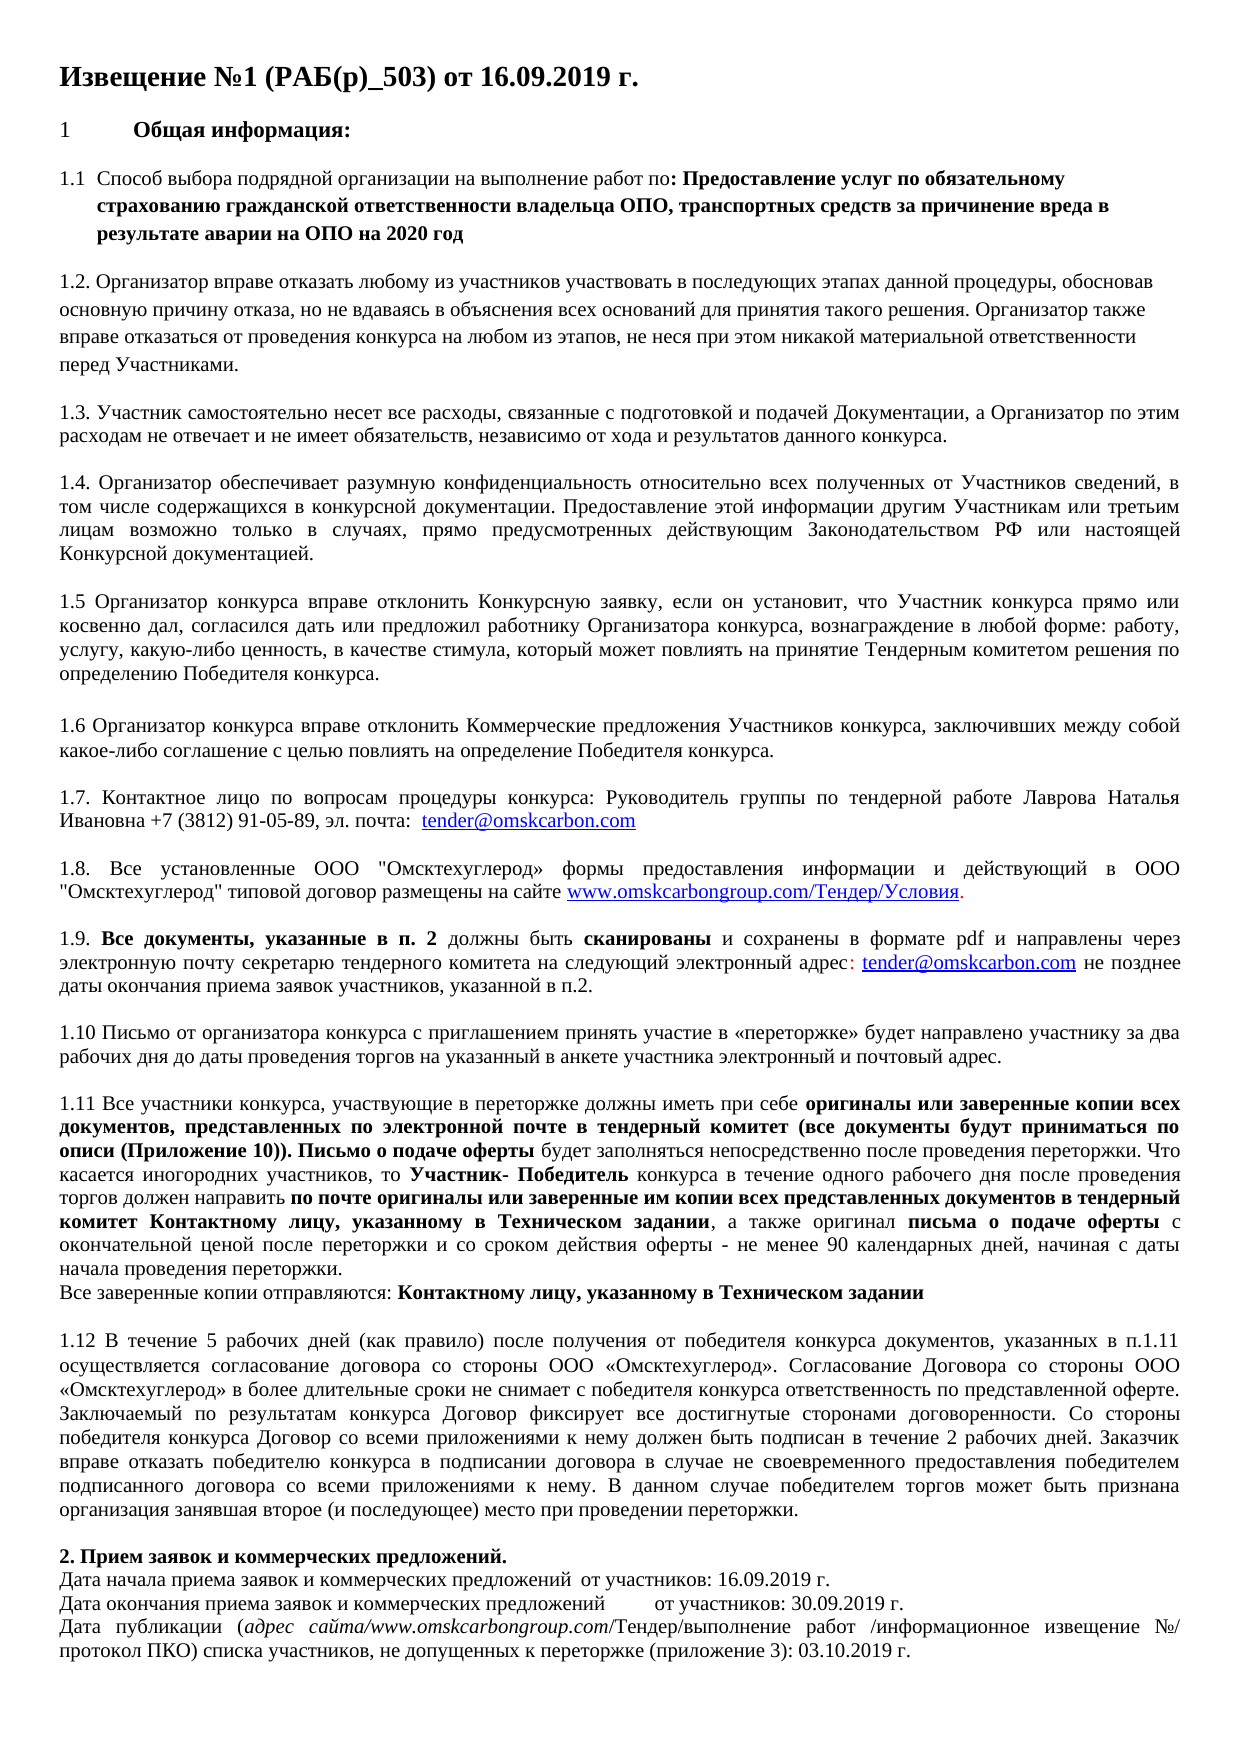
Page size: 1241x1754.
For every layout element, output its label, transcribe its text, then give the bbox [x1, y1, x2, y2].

text 1.2. Организатор вправе отказать любому из участников участвовать в последующих этапах данной процедуры, обосновав основную причину отказа, но не вдаваясь в объяснения всех оснований для принятия такого решения. Организатор также вправе отказаться от проведения конкурса на любом из этапов, не неся при этом никакой материальной ответственности перед Участниками. [59, 269, 1181, 376]
text 1.12 В течение 5 рабочих дней (как правило) после получения от победителя конкурса документов, указанных в п.1.11 осуществляется согласование договора со стороны ООО «Омсктехуглерод». Согласование Договора со стороны ООО «Омсктехуглерод» в более длительные сроки не снимает с победителя конкурса ответственность по представленной оферте. Заключаемый по результатам конкурса Договор фиксирует все достигнутые сторонами договоренности. Со стороны победителя конкурса Договор со всеми приложениями к нему должен быть подписан в течение 2 рабочих дней. Заказчик вправе отказать победителю конкурса в подписании договора в случае не своевременного предоставления победителем подписанного договора со всеми приложениями к нему. В данном случае победителем торгов может быть признана организация занявшая второе (и последующее) место при проведении переторжки. [59, 1328, 1181, 1521]
text Извещение №1 (РАБ(р)_503) от 16.09.2019 г. [59, 59, 1181, 93]
text Дата публикации (адрес сайта/www.omskcarbongroup.com/Тендер/выполнение работ /информационное извещение №/ протокол ПКО) списка участников, не допущенных к переторжке (приложение 3): 03.10.2019 г. [59, 1615, 1181, 1662]
text 1.10 Письмо от организатора конкурса с приглашением принять участие в «переторжке» будет направлено участнику за два рабочих дня до даты проведения торгов на указанный в анкете участника электронный и почтовый адрес. [59, 1021, 1181, 1068]
text 1.5 Организатор конкурса вправе отклонить Конкурсную заявку, если он установит, что Участник конкурса прямо или косвенно дал, согласился дать или предложил работнику Организатора конкурса, вознаграждение в любой форме: работу, услугу, какую-либо ценность, в качестве стимула, который может повлиять на принятие Тендерным комитетом решения по определению Победителя конкурса. [59, 589, 1181, 685]
text Все заверенные копии отправляются: Контактному лицу, указанному в Техническом задании [59, 1280, 1181, 1304]
text 1.4. Организатор обеспечивает разумную конфиденциальность относительно всех полученных от Участников сведений, в том числе содержащихся в конкурсной документации. Предоставление этой информации другим Участникам или третьим лицам возможно только в случаях, прямо предусмотренных действующим Законодательством РФ или настоящей Конкурсной документацией. [59, 471, 1181, 565]
text 1.3. Участник самостоятельно несет все расходы, связанные с подготовкой и подачей Документации, а Организатор по этим расходам не отвечает и не имеет обязательств, независимо от хода и результатов данного конкурса. [59, 400, 1181, 447]
list Способ выбора подрядной организации на выполнение работ по: Предоставление услуг по обязательному страхованию гражданской ответственности владельца ОПО, транспортных средств за причинение вреда в результате аварии на ОПО на 2020 год [59, 166, 1181, 245]
text 1.7. Контактное лицо по вопросам процедуры конкурса: Руководитель группы по тендерной работе Лаврова Наталья Ивановна +7 (3812) 91-05-89, эл. почта: tender@omskcarbon.com [59, 786, 1181, 833]
text Дата окончания приема заявок и коммерческих предложений от участников: 30.09.2019 г. [59, 1592, 1181, 1615]
text 1.8. Все установленные ООО "Омсктехуглерод» формы предоставления информации и действующий в ООО "Омсктехуглерод" типовой договор размещены на сайте www.omskcarbongroup.com/Тендер/Условия. [59, 856, 1181, 903]
text 1.11 Все участники конкурса, участвующие в переторжке должны иметь при себе оригиналы или заверенные копии всех документов, представленных по электронной почте в тендерный комитет (все документы будут приниматься по описи (Приложение 10)). Письмо о подаче оферты будет заполняться непосредственно после проведения переторжки. Что касается иногородних участников, то Участник- Победитель конкурса в течение одного рабочего дня после проведения торгов должен направить по почте оригиналы или заверенные им копии всех представленных документов в тендерный комитет Контактному лицу, указанному в Техническом задании, а также оригинал письма о подаче оферты с окончательной ценой после переторжки и со сроком действия оферты - не менее 90 календарных дней, начиная с даты начала проведения переторжки. [59, 1092, 1181, 1280]
list Общая информация: [59, 118, 1181, 142]
text 1.6 Организатор конкурса вправе отклонить Коммерческие предложения Участников конкурса, заключивших между собой какое-либо соглашение с целью повлиять на определение Победителя конкурса. [59, 713, 1181, 762]
text Дата начала приема заявок и коммерческих предложений от участников: 16.09.2019 г. [59, 1568, 1181, 1592]
text 1.9. Все документы, указанные в п. 2 должны быть сканированы и сохранены в формате pdf и направлены через электронную почту секретарю тендерного комитета на следующий электронный адрес: tender@omskcarbon.com не позднее даты окончания приема заявок участников, указанной в п.2. [59, 927, 1181, 997]
text 2. Прием заявок и коммерческих предложений. [59, 1544, 1181, 1568]
